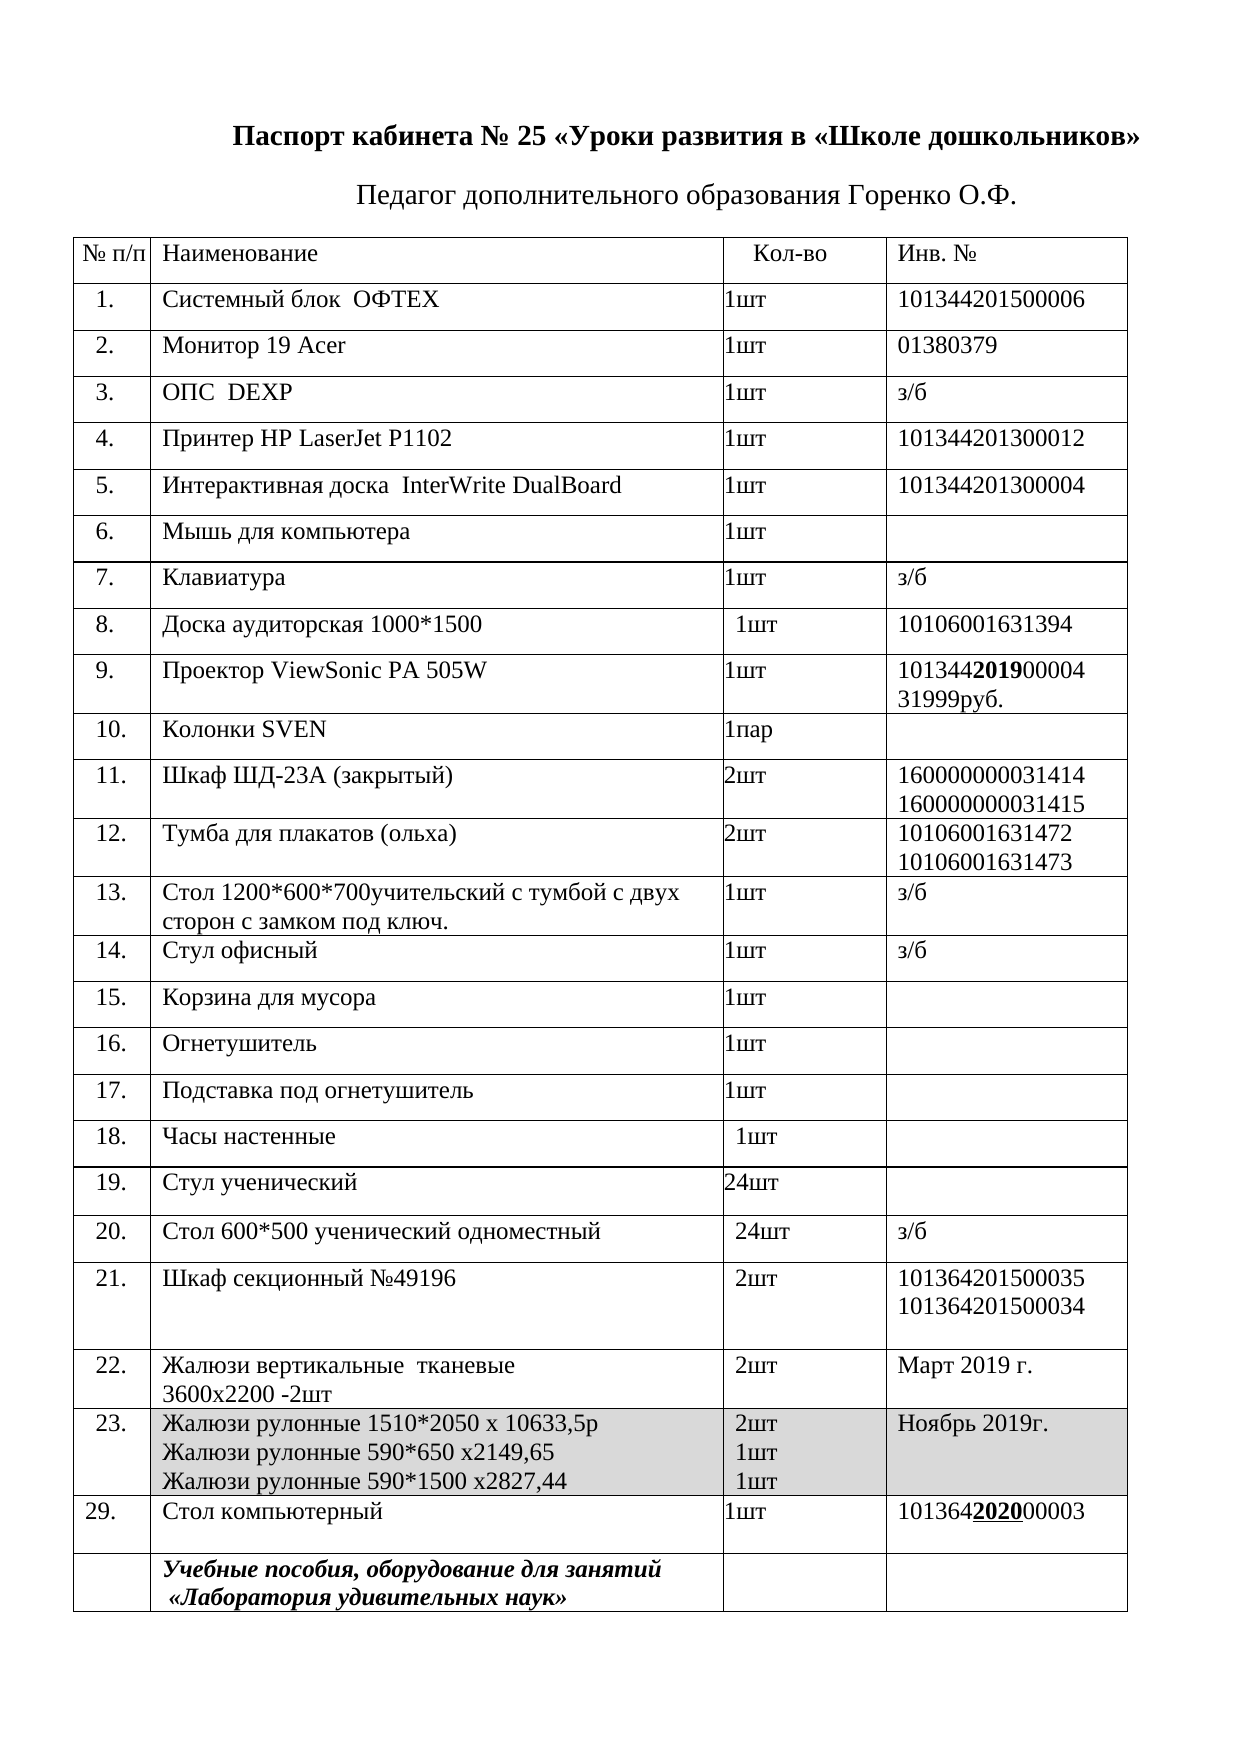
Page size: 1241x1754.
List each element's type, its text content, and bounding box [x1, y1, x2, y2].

table_cell 101344201500006 [887, 284, 1127, 329]
table_cell Учебные пособия, оборудование для занятий «Лаборатория удивительных наук» [151, 1554, 723, 1611]
table_cell [74, 1168, 150, 1215]
table_cell 1шт [724, 284, 886, 329]
table_cell з/б [887, 877, 1127, 934]
table_cell [74, 1121, 150, 1166]
table_cell 1шт [724, 563, 886, 608]
table_cell Корзина для мусора [151, 982, 723, 1027]
table_cell 101344201300004 [887, 470, 1127, 515]
table_cell 10106001631394 [887, 609, 1127, 654]
table_cell [74, 470, 150, 515]
table_cell [887, 1121, 1127, 1166]
table_cell [74, 563, 150, 608]
table_cell Монитор 19 Acer [151, 331, 723, 376]
table_cell 1шт [724, 609, 886, 654]
table_cell 24шт [724, 1168, 886, 1215]
table_cell 1шт [724, 1121, 886, 1166]
table_cell 1шт [724, 1075, 886, 1120]
table_cell 101344201900004 31999руб. [887, 655, 1127, 713]
table_cell 1шт [724, 1028, 886, 1074]
table_cell з/б [887, 377, 1127, 422]
table_cell 101364202000003 [887, 1496, 1127, 1553]
table_cell 1шт [724, 331, 886, 376]
table_cell [74, 1554, 150, 1611]
table_cell [74, 377, 150, 422]
table_header Наименование [151, 238, 723, 283]
table_cell Доска аудиторская 1000*1500 [151, 609, 723, 654]
table_cell Март 2019 г. [887, 1350, 1127, 1407]
table_cell Клавиатура [151, 563, 723, 608]
table_cell Стол 1200*600*700учительский с тумбой с двух сторон с замком под ключ. [151, 877, 723, 934]
table_cell 1шт [724, 470, 886, 515]
table_cell Стул офисный [151, 936, 723, 981]
table_cell з/б [887, 563, 1127, 608]
table_cell Ноябрь 2019г. [887, 1409, 1127, 1495]
table_cell 1шт [724, 423, 886, 469]
table_cell Часы настенные [151, 1121, 723, 1166]
table_cell [724, 1554, 886, 1611]
table_cell [887, 516, 1127, 561]
table_cell [74, 284, 150, 329]
table_cell [887, 1168, 1127, 1215]
table_cell Стол компьютерный [151, 1496, 723, 1553]
table_cell [74, 714, 150, 759]
table_cell 1шт [724, 982, 886, 1027]
text Паспорт кабинета № 25 «Уроки развития в «Школе дошкольников» [177, 118, 1196, 152]
table_cell [74, 1075, 150, 1120]
table_cell з/б [887, 1216, 1127, 1262]
table_cell 1шт [724, 516, 886, 561]
table_cell Принтер HP LaserJet P1102 [151, 423, 723, 469]
table_cell Стол 600*500 ученический одноместный [151, 1216, 723, 1262]
table_cell Жалюзи рулонные 1510*2050 х 10633,5р Жалюзи рулонные 590*650 х2149,65 Жалюзи рулонные 590*1500 х2827,44 [151, 1409, 723, 1495]
table_cell [74, 609, 150, 654]
table_cell [887, 714, 1127, 759]
table_cell [74, 877, 150, 934]
table_cell ОПС DEXP [151, 377, 723, 422]
table_cell 2шт [724, 819, 886, 876]
table_cell Тумба для плакатов (ольха) [151, 819, 723, 876]
table_cell [74, 1028, 150, 1074]
table_cell 01380379 [887, 331, 1127, 376]
table_cell [74, 819, 150, 876]
table_header Инв. № [887, 238, 1127, 283]
table_cell 1шт [724, 877, 886, 934]
table_cell Стул ученический [151, 1168, 723, 1215]
table_header № п/п [74, 238, 150, 283]
table_cell Мышь для компьютера [151, 516, 723, 561]
table_cell [74, 423, 150, 469]
table_cell 1шт [724, 1496, 886, 1553]
table_cell [74, 936, 150, 981]
table_cell 2шт [724, 760, 886, 817]
table_cell [887, 1554, 1127, 1611]
table_cell Интерактивная доска InterWrite DualBoard [151, 470, 723, 515]
table_header Кол-во [724, 238, 886, 283]
table_cell [74, 1263, 150, 1349]
table_cell Шкаф секционный №49196 [151, 1263, 723, 1349]
table_cell [74, 1216, 150, 1262]
table_cell 10106001631472 10106001631473 [887, 819, 1127, 876]
table_cell з/б [887, 936, 1127, 981]
table_cell 1пар [724, 714, 886, 759]
table_cell Шкаф ШД-23А (закрытый) [151, 760, 723, 817]
table_cell [887, 982, 1127, 1027]
table_cell 2шт [724, 1263, 886, 1349]
table_cell Проектор ViewSonic PA 505W [151, 655, 723, 713]
table_cell 101344201300012 [887, 423, 1127, 469]
table_cell Колонки SVEN [151, 714, 723, 759]
text Педагог дополнительного образования Горенко О.Ф. [177, 177, 1196, 211]
table_cell 2шт [724, 1350, 886, 1407]
table_cell 1шт [724, 936, 886, 981]
table_cell 101364201500035 101364201500034 [887, 1263, 1127, 1349]
table_cell [74, 1409, 150, 1495]
table_cell [74, 982, 150, 1027]
table_cell 24шт [724, 1216, 886, 1262]
table_cell 1шт [724, 377, 886, 422]
table_cell [74, 760, 150, 817]
table_cell [74, 331, 150, 376]
table_cell Огнетушитель [151, 1028, 723, 1074]
table_cell [74, 655, 150, 713]
table_cell [887, 1075, 1127, 1120]
table_cell 29. [74, 1496, 150, 1553]
table_cell 160000000031414 160000000031415 [887, 760, 1127, 817]
table_cell Подставка под огнетушитель [151, 1075, 723, 1120]
table_cell Системный блок ОФТЕХ [151, 284, 723, 329]
table_cell 2шт 1шт 1шт [724, 1409, 886, 1495]
table_cell [74, 516, 150, 561]
table_cell [887, 1028, 1127, 1074]
table_cell Жалюзи вертикальные тканевые 3600х2200 -2шт [151, 1350, 723, 1407]
table_cell 1шт [724, 655, 886, 713]
table_cell [74, 1350, 150, 1407]
